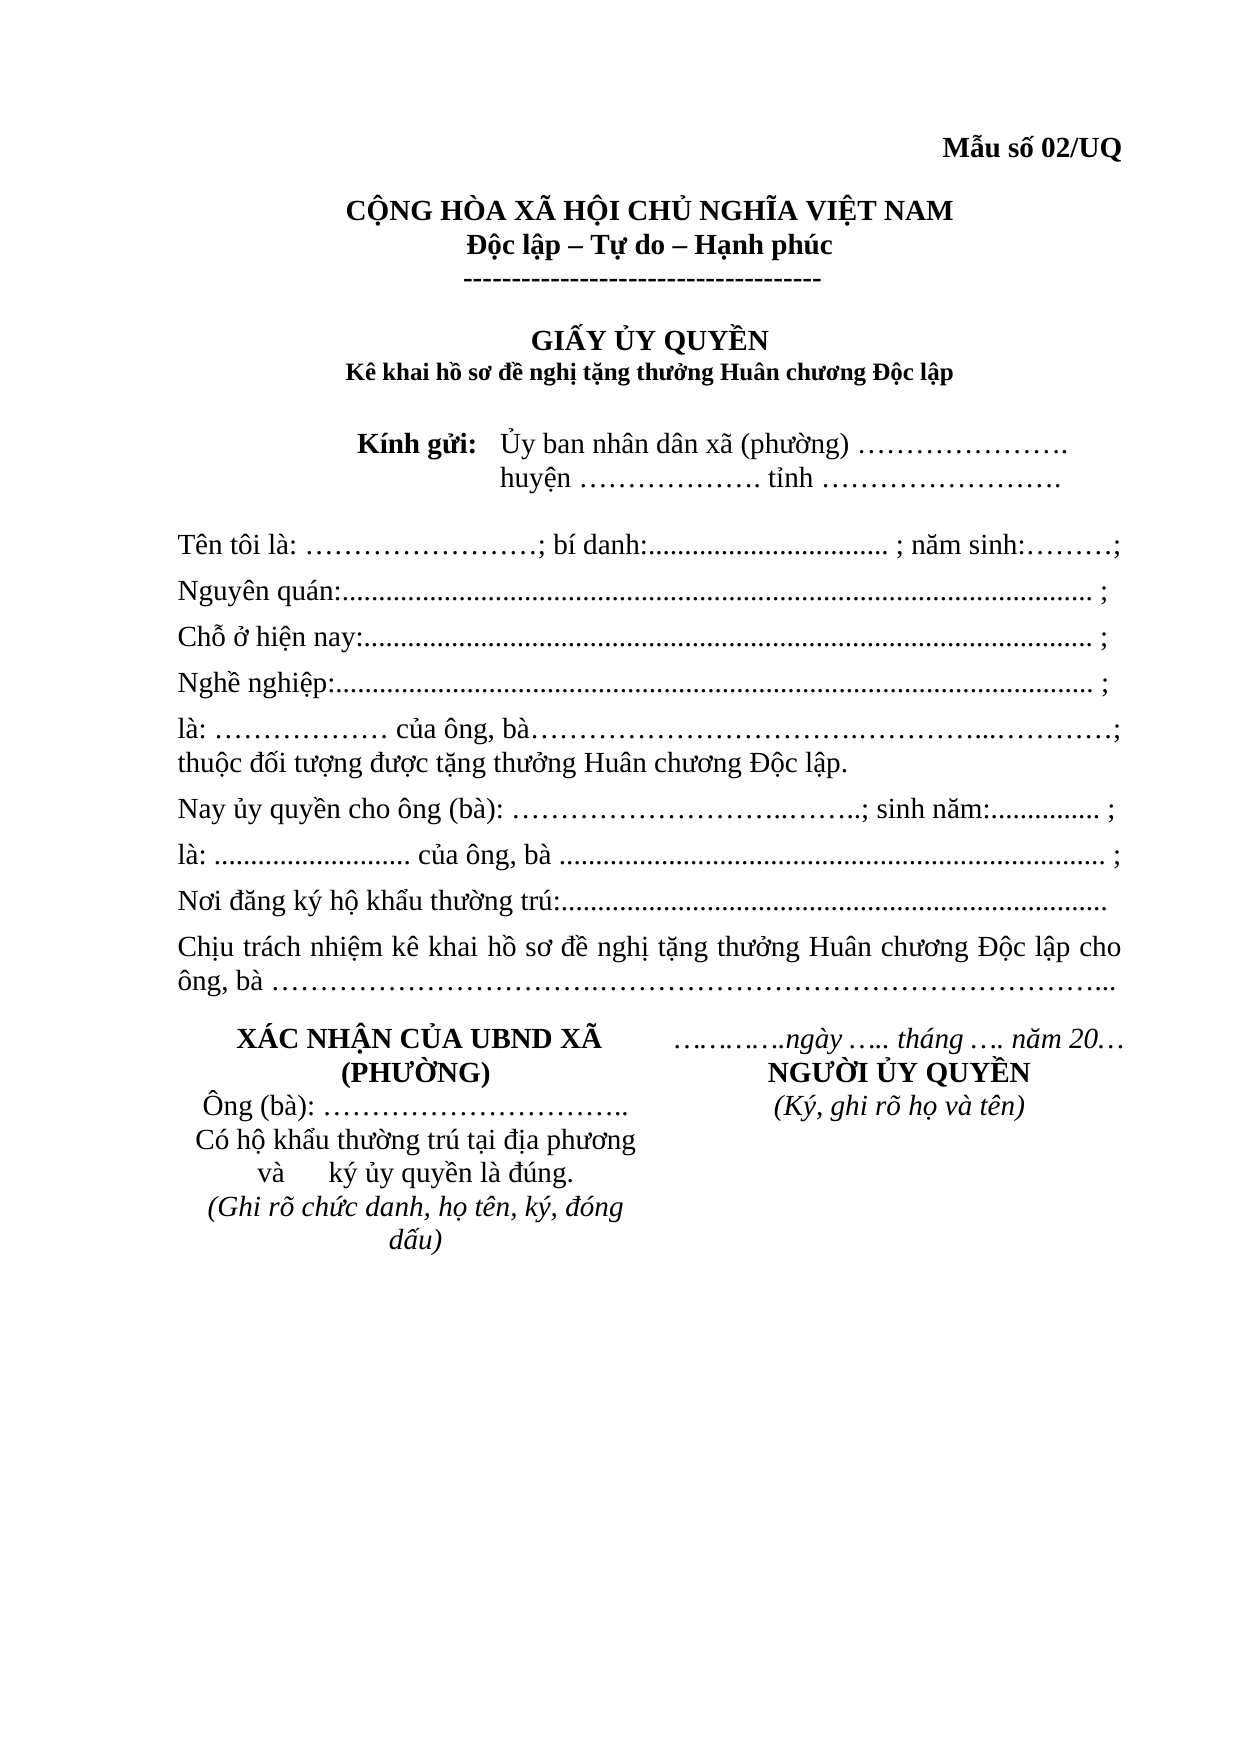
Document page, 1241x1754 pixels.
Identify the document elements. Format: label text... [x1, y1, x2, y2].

text Nghề nghiệp:........................................................................................................ ; [177, 665, 1122, 699]
text CỘNG HÒA XÃ HỘI CHỦ NGHĨA VIỆT NAM Độc lập – Tự do – Hạnh phúc ------------------------------------- [177, 193, 1122, 294]
text GIẤY ỦY QUYỀN [177, 323, 1122, 357]
text Tên tôi là: ……………………; bí danh:................................. ; năm sinh:………; [177, 527, 1122, 561]
text Kê khai hồ sơ đề nghị tặng thưởng Huân chương Độc lập [177, 357, 1122, 385]
table_header XÁC NHẬN CỦA UBND XÃ (PHƯỜNG) Ông (bà): ………………………….. Có hộ khẩu thường trú tại địa phương và ký ủy quyền là đúng. (Ghi rõ chức danh, họ tên, ký, đóng dấu) [177, 1009, 654, 1256]
text Nguyên quán:....................................................................................................... ; [177, 573, 1122, 607]
text là: ........................... của ông, bà ........................................................................... ; [177, 837, 1122, 871]
text là: ……………… của ông, bà…………………………….…………...…………; thuộc đối tượng được tặng thưởng Huân chương Độc lập. [177, 711, 1122, 778]
text Chỗ ở hiện nay:.................................................................................................... ; [177, 619, 1122, 653]
text Chịu trách nhiệm kê khai hồ sơ đề nghị tặng thưởng Huân chương Độc lập cho ông, bà …………………………….……………………………………………... [177, 929, 1122, 996]
table_header ………….ngày ….. tháng …. năm 20… NGƯỜI ỦY QUYỀN (Ký, ghi rõ họ và tên) [654, 1009, 1145, 1256]
text Nay ủy quyền cho ông (bà): ………………………..……..; sinh năm:............... ; [177, 791, 1122, 824]
table_header Kính gửi: [177, 414, 488, 494]
text Mẫu số 02/UQ [177, 131, 1122, 164]
text Nơi đăng ký hộ khẩu thường trú:........................................................................... [177, 883, 1122, 917]
table_header Ủy ban nhân dân xã (phường) …………………. huyện ………………. tỉnh ……………………. [489, 414, 1100, 494]
